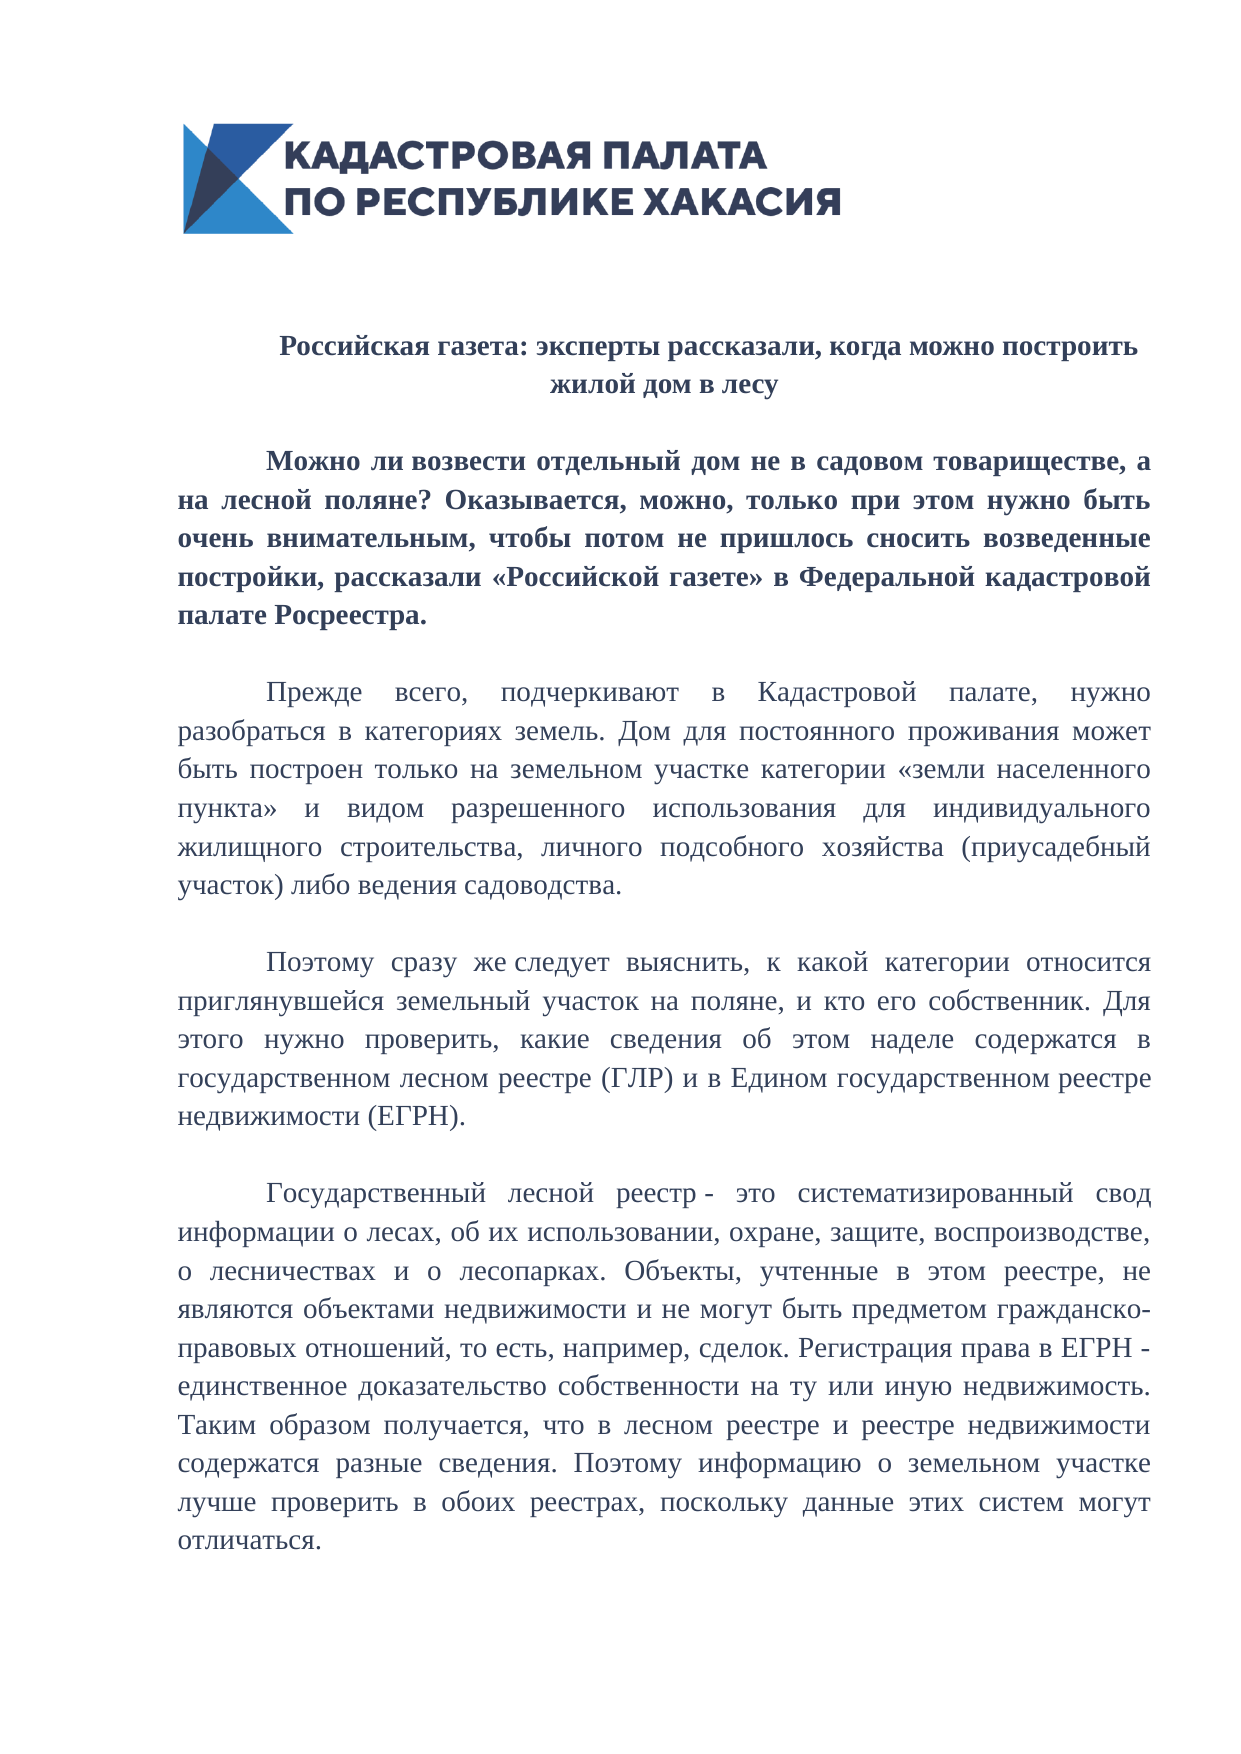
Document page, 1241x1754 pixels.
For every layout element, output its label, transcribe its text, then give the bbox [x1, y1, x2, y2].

text Прежде всего, подчеркивают в Кадастровой палате, нужно разобраться в категориях земель. Дом для постоянного проживания может быть построен только на земельном участке категории «земли населенного пункта» и видом разрешенного использования для индивидуального жилищного строительства, личного подсобного хозяйства (приусадебный участок) либо ведения садоводства. [177, 674, 1152, 901]
text Российская газета: эксперты рассказали, когда можно построить жилой дом в лесу [177, 328, 1152, 400]
text Поэтому сразу же следует выяснить, к какой категории относится приглянувшейся земельный участок на поляне, и кто его собственник. Для этого нужно проверить, какие сведения об этом наделе содержатся в государственном лесном реестре (ГЛР) и в Едином государственном реестре недвижимости (ЕГРН). [177, 944, 1152, 1132]
text Государственный лесной реестр - это систематизированный свод информации о лесах, об их использовании, охране, защите, воспроизводстве, о лесничествах и о лесопарках. Объекты, учтенные в этом реестре, не являются объектами недвижимости и не могут быть предметом гражданско-правовых отношений, то есть, например, сделок. Регистрация права в ЕГРН - единственное доказательство собственности на ту или иную недвижимость. Таким образом получается, что в лесном реестре и реестре недвижимости содержатся разные сведения. Поэтому информацию о земельном участке лучше проверить в обоих реестрах, поскольку данные этих систем могут отличаться. [177, 1176, 1152, 1556]
picture [177, 118, 892, 303]
text Можно ли возвести отдельный дом не в садовом товариществе, а на лесной поляне? Оказывается, можно, только при этом нужно быть очень внимательным, чтобы потом не пришлось сносить возведенные постройки, рассказали «Российской газете» в Федеральной кадастровой палате Росреестра. [177, 443, 1152, 631]
